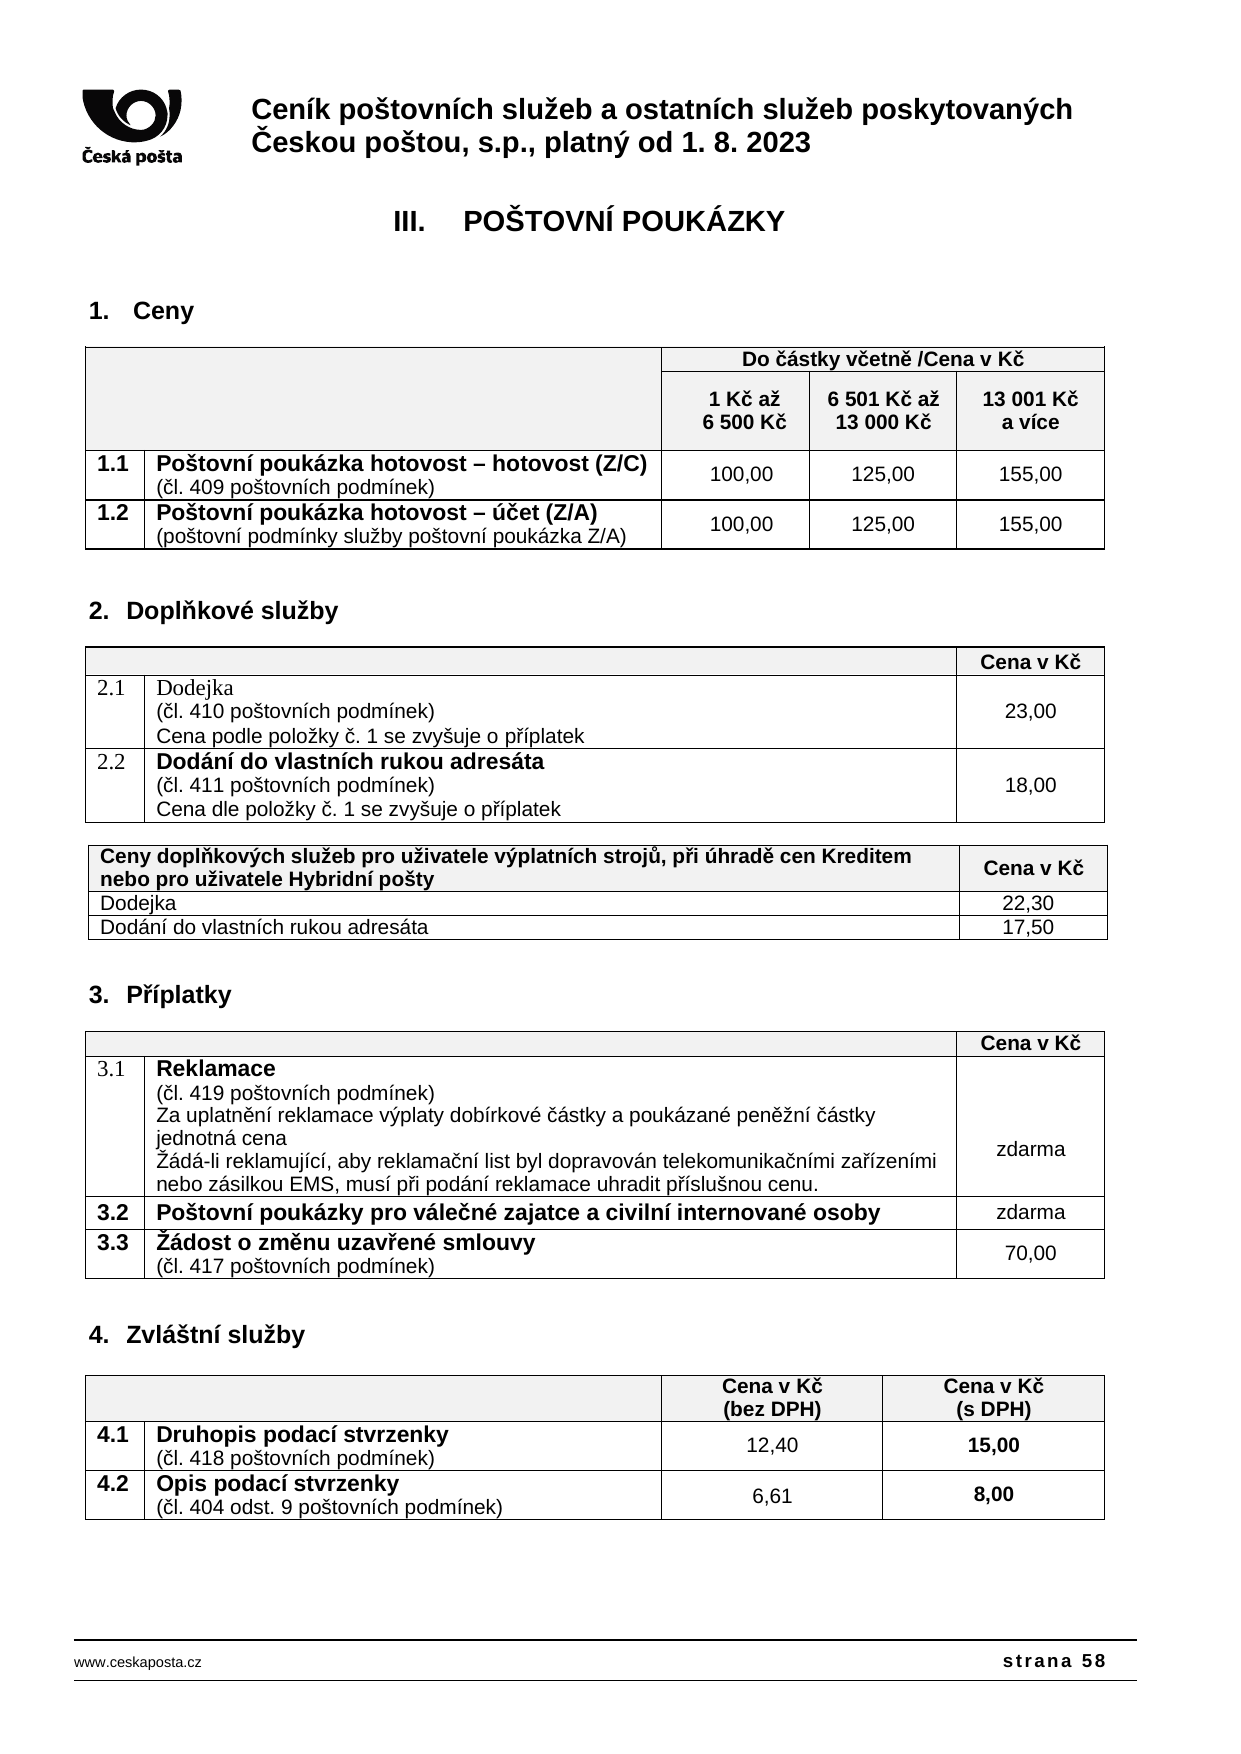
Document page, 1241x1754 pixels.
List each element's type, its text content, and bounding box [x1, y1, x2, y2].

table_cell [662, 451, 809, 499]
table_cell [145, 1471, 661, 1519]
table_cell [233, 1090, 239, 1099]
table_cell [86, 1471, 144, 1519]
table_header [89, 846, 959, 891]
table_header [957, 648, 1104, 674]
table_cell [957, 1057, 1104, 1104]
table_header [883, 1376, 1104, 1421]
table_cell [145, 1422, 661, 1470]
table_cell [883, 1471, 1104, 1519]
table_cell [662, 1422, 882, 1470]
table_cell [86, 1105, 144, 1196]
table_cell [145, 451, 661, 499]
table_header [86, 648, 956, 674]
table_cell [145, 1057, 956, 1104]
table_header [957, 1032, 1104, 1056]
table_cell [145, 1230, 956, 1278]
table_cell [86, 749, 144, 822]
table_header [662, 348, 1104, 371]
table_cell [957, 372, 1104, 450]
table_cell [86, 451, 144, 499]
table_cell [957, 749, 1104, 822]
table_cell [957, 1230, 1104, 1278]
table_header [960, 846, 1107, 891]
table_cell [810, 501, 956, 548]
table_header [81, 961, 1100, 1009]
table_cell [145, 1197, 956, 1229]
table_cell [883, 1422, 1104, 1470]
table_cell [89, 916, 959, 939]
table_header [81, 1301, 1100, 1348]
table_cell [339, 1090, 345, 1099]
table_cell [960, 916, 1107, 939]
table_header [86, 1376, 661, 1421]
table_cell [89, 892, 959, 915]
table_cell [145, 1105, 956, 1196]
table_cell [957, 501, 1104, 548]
subtitle POŠTOVNÍ POUKÁZKY [74, 204, 1137, 238]
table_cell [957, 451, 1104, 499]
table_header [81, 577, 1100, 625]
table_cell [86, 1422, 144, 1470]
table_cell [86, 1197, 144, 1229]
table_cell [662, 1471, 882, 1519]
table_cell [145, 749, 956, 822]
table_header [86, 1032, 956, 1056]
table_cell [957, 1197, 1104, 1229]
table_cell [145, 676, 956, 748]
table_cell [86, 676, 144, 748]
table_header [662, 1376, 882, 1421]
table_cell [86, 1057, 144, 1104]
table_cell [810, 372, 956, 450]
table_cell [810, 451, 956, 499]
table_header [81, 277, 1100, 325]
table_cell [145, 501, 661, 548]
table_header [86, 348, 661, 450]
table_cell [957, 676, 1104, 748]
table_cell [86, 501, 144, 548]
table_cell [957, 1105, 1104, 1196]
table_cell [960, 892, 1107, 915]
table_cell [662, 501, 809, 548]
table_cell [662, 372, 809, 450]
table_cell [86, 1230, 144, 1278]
